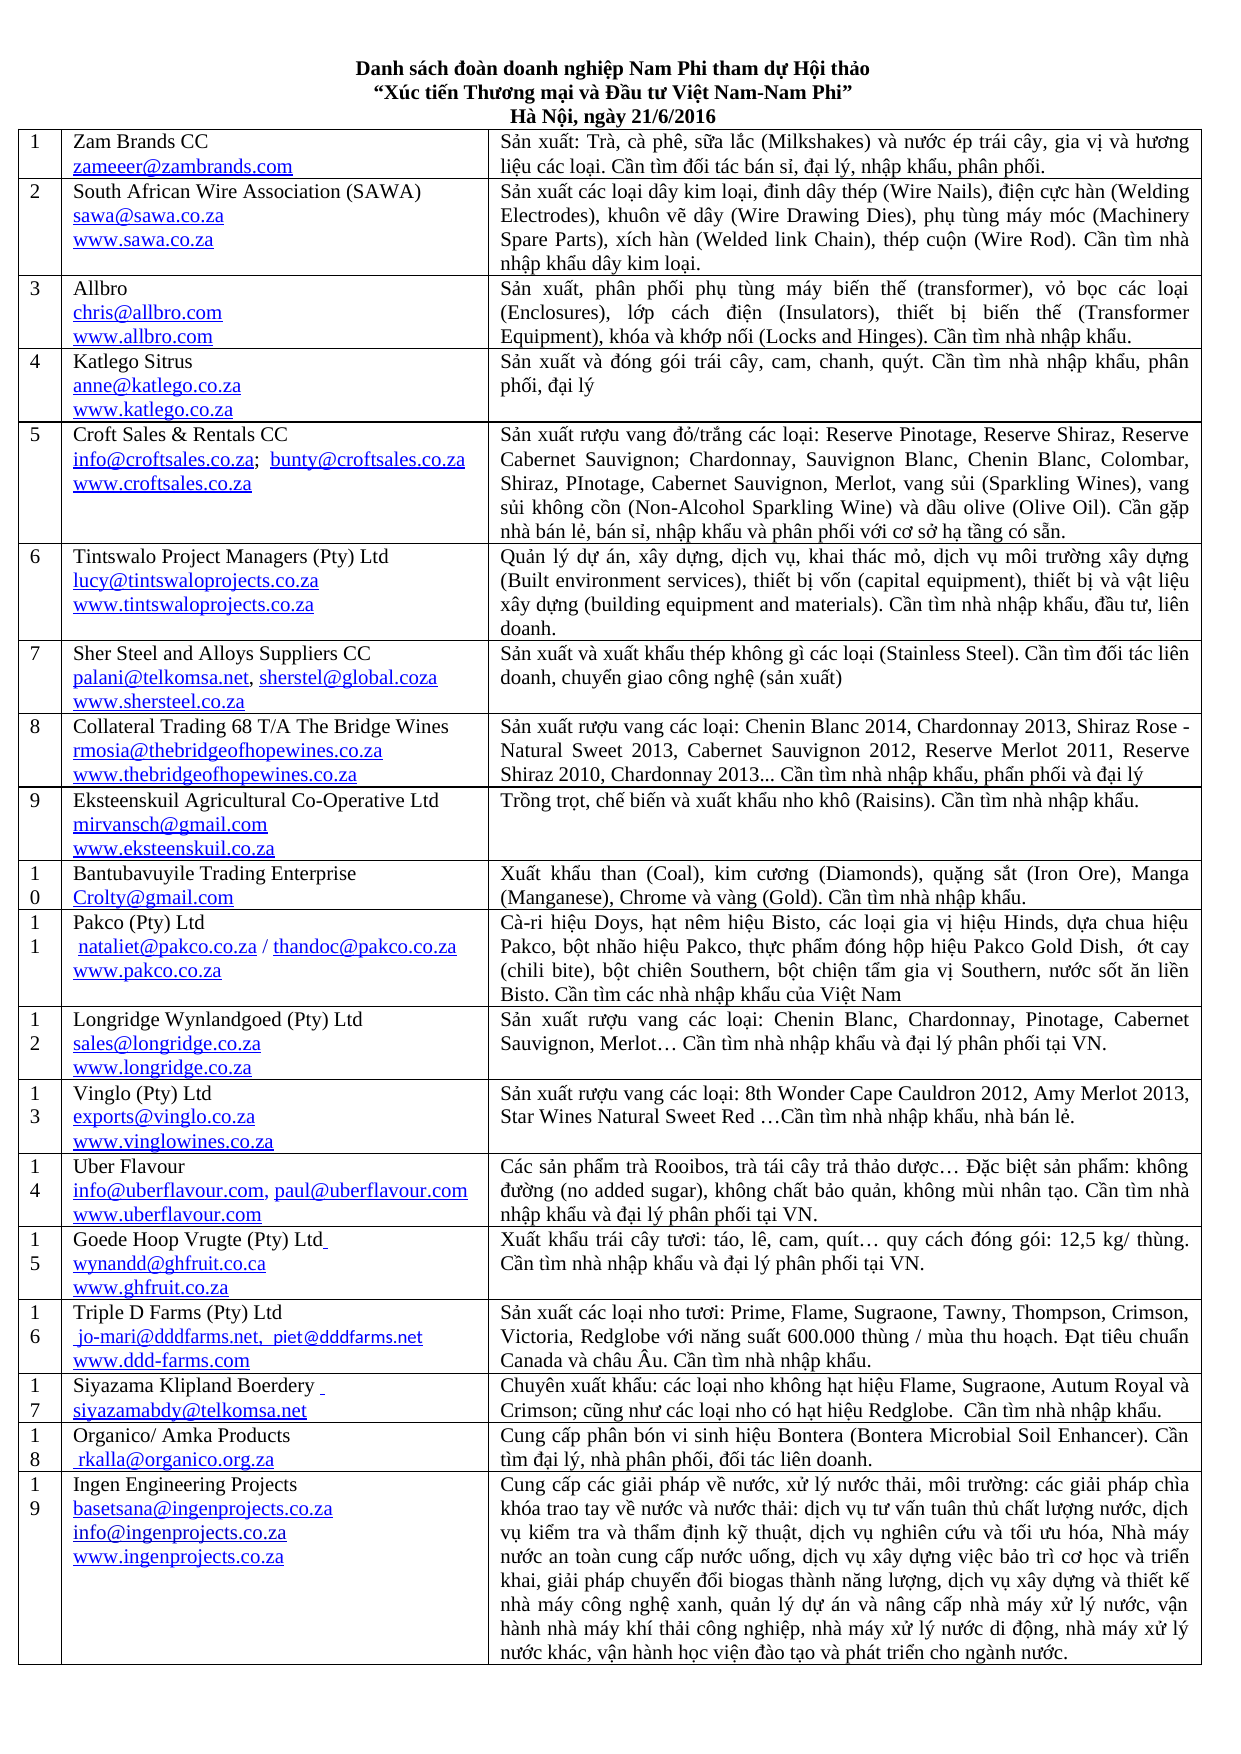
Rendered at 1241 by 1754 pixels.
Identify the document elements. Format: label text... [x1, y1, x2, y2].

table_cell 6 [19, 544, 61, 640]
table_cell Xuất khẩu trái cây tươi: táo, lê, cam, quít… quy cách đóng gói: 12,5 kg/ thùng. Cần tìm nhà nhập khẩu và đại lý phân phối tại VN. [489, 1227, 1201, 1299]
table_header Sản xuất: Trà, cà phê, sữa lắc (Milkshakes) và nước ép trái cây, gia vị và hương liệu các loại. Cần tìm đối tác bán sỉ, đại lý, nhập khẩu, phân phối. [489, 130, 1201, 178]
table_cell Sản xuất các loại nho tươi: Prime, Flame, Sugraone, Tawny, Thompson, Crimson, Victoria, Redglobe với năng suất 600.000 thùng / mùa thu hoạch. Đạt tiêu chuẩn Canada và châu Âu. Cần tìm nhà nhập khẩu. [489, 1300, 1201, 1372]
table_cell Katlego Sitrus anne@katlego.co.za www.katlego.co.za [62, 349, 488, 421]
table_cell 12 [19, 1007, 61, 1079]
table_cell Tintswalo Project Managers (Pty) Ltd lucy@tintswaloprojects.co.za www.tintswaloprojects.co.za [62, 544, 488, 640]
table_header Zam Brands CC zameeer@zambrands.com [62, 130, 488, 178]
table_cell 14 [19, 1154, 61, 1226]
table_cell 9 [19, 788, 61, 860]
table_cell Các sản phẩm trà Rooibos, trà tái cây trả thảo dược… Đặc biệt sản phẩm: không đường (no added sugar), không chất bảo quản, không mùi nhân tạo. Cần tìm nhà nhập khẩu và đại lý phân phối tại VN. [489, 1154, 1201, 1226]
table_cell 5 [19, 423, 61, 543]
table_cell Cà-ri hiệu Doys, hạt nêm hiệu Bisto, các loại gia vị hiệu Hinds, dựa chua hiệu Pakco, bột nhão hiệu Pakco, thực phẩm đóng hộp hiệu Pakco Gold Dish, ớt cay (chili bite), bột chiên Southern, bột chiện tẩm gia vị Southern, nước sốt ăn liền Bisto. Cần tìm các nhà nhập khẩu của Việt Nam [489, 910, 1201, 1006]
table_cell Ingen Engineering Projects basetsana@ingenprojects.co.za info@ingenprojects.co.za www.ingenprojects.co.za [62, 1472, 488, 1664]
table_cell Collateral Trading 68 T/A The Bridge Wines rmosia@thebridgeofhopewines.co.za www.thebridgeofhopewines.co.za [62, 714, 488, 786]
table_cell Chuyên xuất khẩu: các loại nho không hạt hiệu Flame, Sugraone, Autum Royal và Crimson; cũng như các loại nho có hạt hiệu Redglobe. Cần tìm nhà nhập khẩu. [489, 1374, 1201, 1422]
table_cell Longridge Wynlandgoed (Pty) Ltd sales@longridge.co.za www.longridge.co.za [62, 1007, 488, 1079]
table_cell 15 [19, 1227, 61, 1299]
table_cell Cung cấp các giải pháp về nước, xử lý nước thải, môi trường: các giải pháp chìa khóa trao tay về nước và nước thải: dịch vụ tư vấn tuân thủ chất lượng nước, dịch vụ kiểm tra và thẩm định kỹ thuật, dịch vụ nghiên cứu và tối ưu hóa, Nhà máy nước an toàn cung cấp nước uống, dịch vụ xây dựng việc bảo trì cơ học và triển khai, giải pháp chuyển đổi biogas thành năng lượng, dịch vụ xây dựng và thiết kế nhà máy công nghệ xanh, quản lý dự án và nâng cấp nhà máy xử lý nước, vận hành nhà máy khí thải công nghiệp, nhà máy xử lý nước di động, nhà máy xử lý nước khác, vận hành học viện đào tạo và phát triển cho ngành nước. [489, 1472, 1201, 1664]
table_cell 17 [19, 1374, 61, 1422]
table_cell South African Wire Association (SAWA) sawa@sawa.co.za www.sawa.co.za [62, 179, 488, 275]
table_cell Xuất khẩu than (Coal), kim cương (Diamonds), quặng sắt (Iron Ore), Manga (Manganese), Chrome và vàng (Gold). Cần tìm nhà nhập khẩu. [489, 861, 1201, 909]
table_cell Eksteenskuil Agricultural Co-Operative Ltd mirvansch@gmail.com www.eksteenskuil.co.za [62, 788, 488, 860]
table_cell Vinglo (Pty) Ltd exports@vinglo.co.za www.vinglowines.co.za [62, 1080, 488, 1153]
table_cell 10 [19, 861, 61, 909]
text Danh sách đoàn doanh nghiệp Nam Phi tham dự Hội thảo [29, 56, 1196, 80]
table_cell 8 [19, 714, 61, 786]
table_cell Pakco (Pty) Ltd nataliet@pakco.co.za / thandoc@pakco.co.za www.pakco.co.za [62, 910, 488, 1006]
table_cell Triple D Farms (Pty) Ltd jo-mari@dddfarms.net, piet@dddfarms.net www.ddd-farms.com [62, 1300, 488, 1372]
table_cell 16 [19, 1300, 61, 1372]
table_cell Siyazama Klipland Boerdery siyazamabdy@telkomsa.net [62, 1374, 488, 1422]
table_cell 13 [19, 1080, 61, 1153]
table_header 1 [19, 130, 61, 178]
table_cell Cung cấp phân bón vi sinh hiệu Bontera (Bontera Microbial Soil Enhancer). Cần tìm đại lý, nhà phân phối, đối tác liên doanh. [489, 1423, 1201, 1471]
table_cell Sản xuất các loại dây kim loại, đinh dây thép (Wire Nails), điện cực hàn (Welding Electrodes), khuôn vẽ dây (Wire Drawing Dies), phụ tùng máy móc (Machinery Spare Parts), xích hàn (Welded link Chain), thép cuộn (Wire Rod). Cần tìm nhà nhập khẩu dây kim loại. [489, 179, 1201, 275]
table_cell 3 [19, 276, 61, 348]
table_cell Allbro chris@allbro.com www.allbro.com [62, 276, 488, 348]
table_cell Sản xuất rượu vang các loại: Chenin Blanc 2014, Chardonnay 2013, Shiraz Rose - Natural Sweet 2013, Cabernet Sauvignon 2012, Reserve Merlot 2011, Reserve Shiraz 2010, Chardonnay 2013... Cần tìm nhà nhập khẩu, phẩn phối và đại lý [489, 714, 1201, 786]
table_cell 2 [19, 179, 61, 275]
table_cell 7 [19, 641, 61, 713]
table_cell Trồng trọt, chế biến và xuất khẩu nho khô (Raisins). Cần tìm nhà nhập khẩu. [489, 788, 1201, 860]
table_cell Sản xuất và xuất khẩu thép không gì các loại (Stainless Steel). Cần tìm đối tác liên doanh, chuyển giao công nghệ (sản xuất) [489, 641, 1201, 713]
table_cell 11 [19, 910, 61, 1006]
table_cell Croft Sales & Rentals CC info@croftsales.co.za; bunty@croftsales.co.za www.croftsales.co.za [62, 423, 488, 543]
table_cell Organico/ Amka Products rkalla@organico.org.za [62, 1423, 488, 1471]
table_cell Sản xuất và đóng gói trái cây, cam, chanh, quýt. Cần tìm nhà nhập khẩu, phân phối, đại lý [489, 349, 1201, 421]
table_cell Uber Flavour info@uberflavour.com, paul@uberflavour.com www.uberflavour.com [62, 1154, 488, 1226]
table_cell Sher Steel and Alloys Suppliers CC palani@telkomsa.net, sherstel@global.coza www.shersteel.co.za [62, 641, 488, 713]
table_cell Quản lý dự án, xây dựng, dịch vụ, khai thác mỏ, dịch vụ môi trường xây dựng (Built environment services), thiết bị vốn (capital equipment), thiết bị và vật liệu xây dựng (building equipment and materials). Cần tìm nhà nhập khẩu, đầu tư, liên doanh. [489, 544, 1201, 640]
table_cell 4 [19, 349, 61, 421]
table_cell Bantubavuyile Trading Enterprise Crolty@gmail.com [62, 861, 488, 909]
table_cell Sản xuất rượu vang đỏ/trắng các loại: Reserve Pinotage, Reserve Shiraz, Reserve Cabernet Sauvignon; Chardonnay, Sauvignon Blanc, Chenin Blanc, Colombar, Shiraz, PInotage, Cabernet Sauvignon, Merlot, vang sủi (Sparkling Wines), vang sủi không cồn (Non-Alcohol Sparkling Wine) và dầu olive (Olive Oil). Cần gặp nhà bán lẻ, bán sỉ, nhập khẩu và phân phối với cơ sở hạ tầng có sẵn. [489, 423, 1201, 543]
table_cell 18 [19, 1423, 61, 1471]
text “Xúc tiến Thương mại và Đầu tư Việt Nam-Nam Phi” [29, 80, 1196, 104]
table_cell Sản xuất, phân phối phụ tùng máy biến thế (transformer), vỏ bọc các loại (Enclosures), lớp cách điện (Insulators), thiết bị biến thế (Transformer Equipment), khóa và khớp nối (Locks and Hinges). Cần tìm nhà nhập khẩu. [489, 276, 1201, 348]
table_cell Goede Hoop Vrugte (Pty) Ltd wynandd@ghfruit.co.ca www.ghfruit.co.za [62, 1227, 488, 1299]
table_cell 19 [19, 1472, 61, 1664]
table_cell Sản xuất rượu vang các loại: Chenin Blanc, Chardonnay, Pinotage, Cabernet Sauvignon, Merlot… Cần tìm nhà nhập khẩu và đại lý phân phối tại VN. [489, 1007, 1201, 1079]
text Hà Nội, ngày 21/6/2016 [29, 104, 1196, 128]
table_cell Sản xuất rượu vang các loại: 8th Wonder Cape Cauldron 2012, Amy Merlot 2013, Star Wines Natural Sweet Red …Cần tìm nhà nhập khẩu, nhà bán lẻ. [489, 1080, 1201, 1153]
